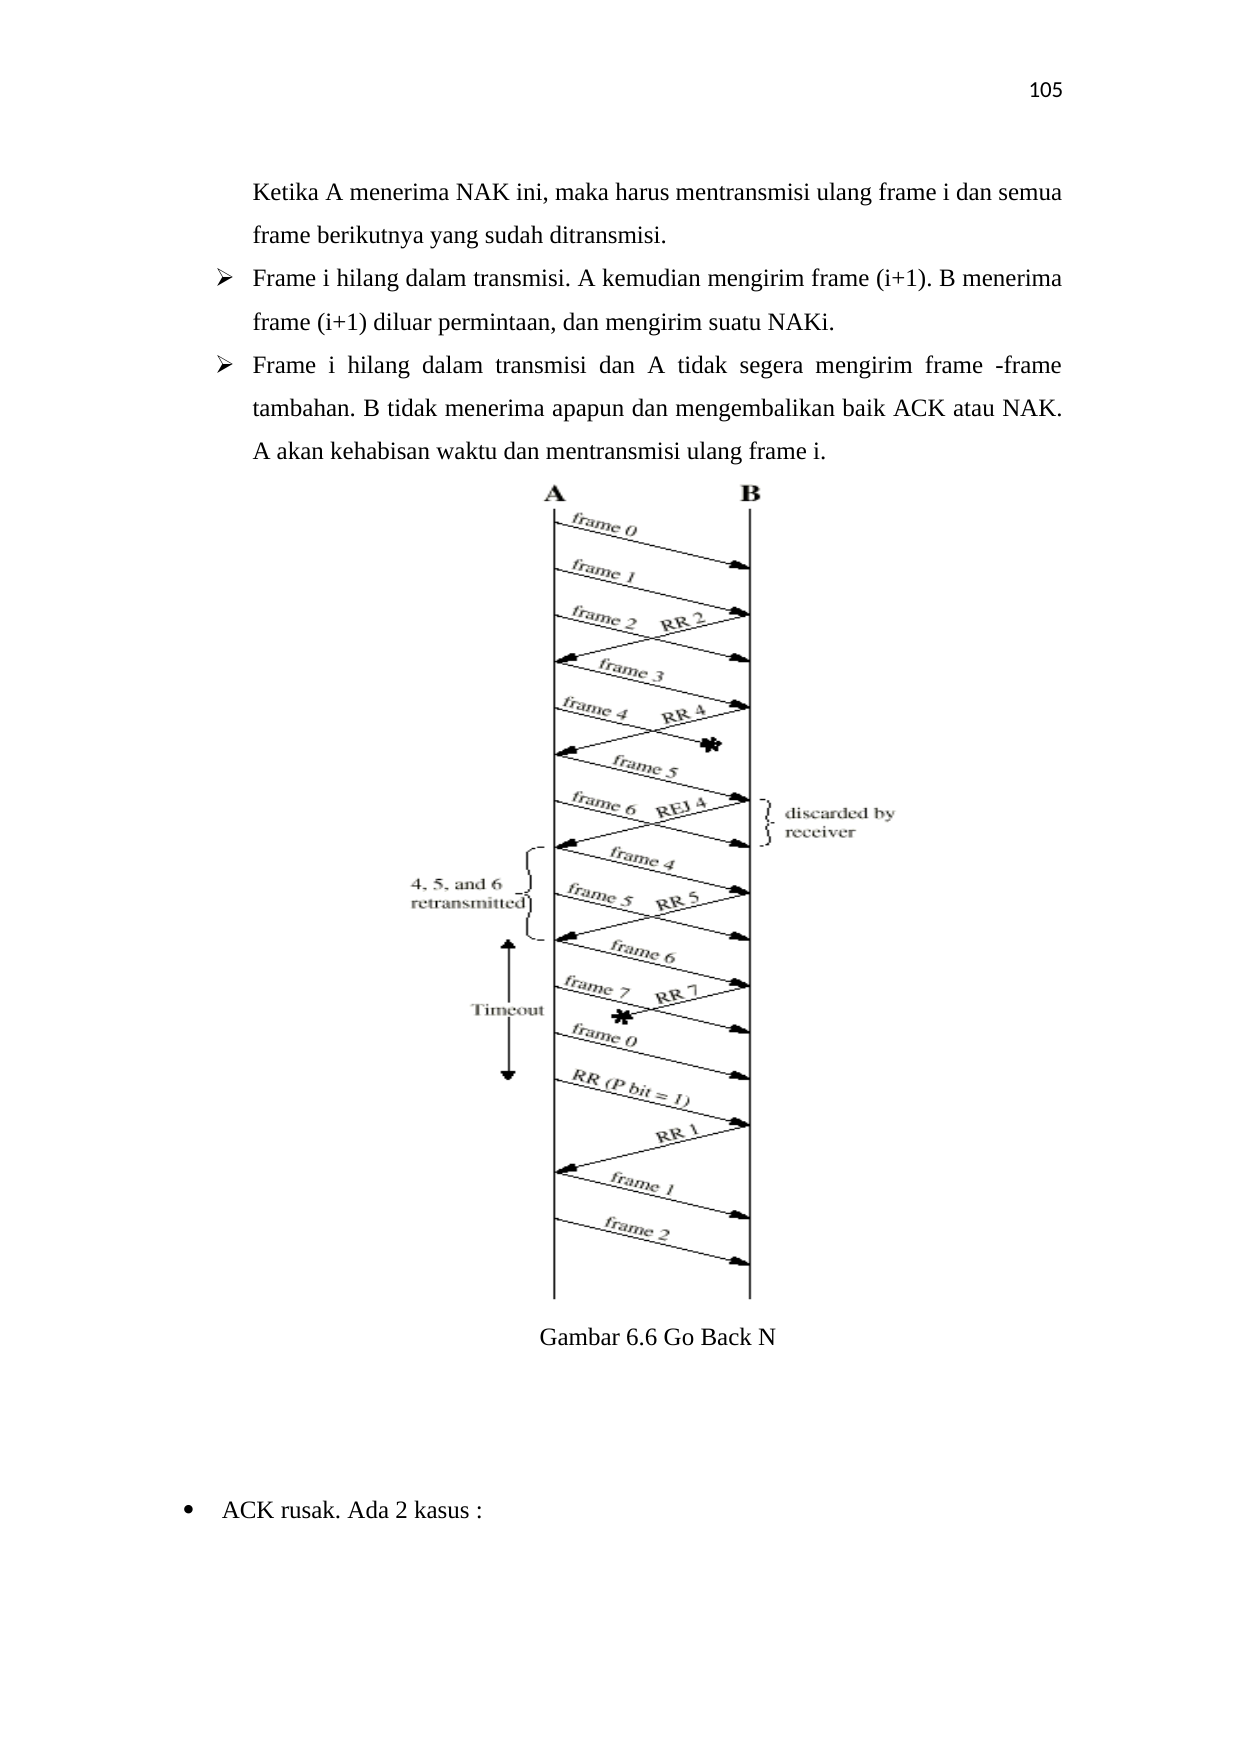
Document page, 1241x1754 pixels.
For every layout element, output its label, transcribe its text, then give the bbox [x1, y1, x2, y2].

picture [407, 479, 908, 1309]
list ACK rusak. Ada 2 kasus : [184, 1495, 1063, 1523]
list Frame i hilang dalam transmisi dan A tidak segera mengirim frame -frame tambahan. B tidak menerima apapun dan mengembalikan baik ACK atau NAK. A akan kehabisan waktu dan mentransmisi ulang frame i. [215, 350, 1063, 465]
list Frame i hilang dalam transmisi. A kemudian mengirim frame (i+1). B menerima frame (i+1) diluar permintaan, dan mengirim suatu NAKi. [215, 263, 1063, 335]
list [215, 177, 1063, 249]
text Gambar 6.6 Go Back N [252, 1322, 1063, 1351]
